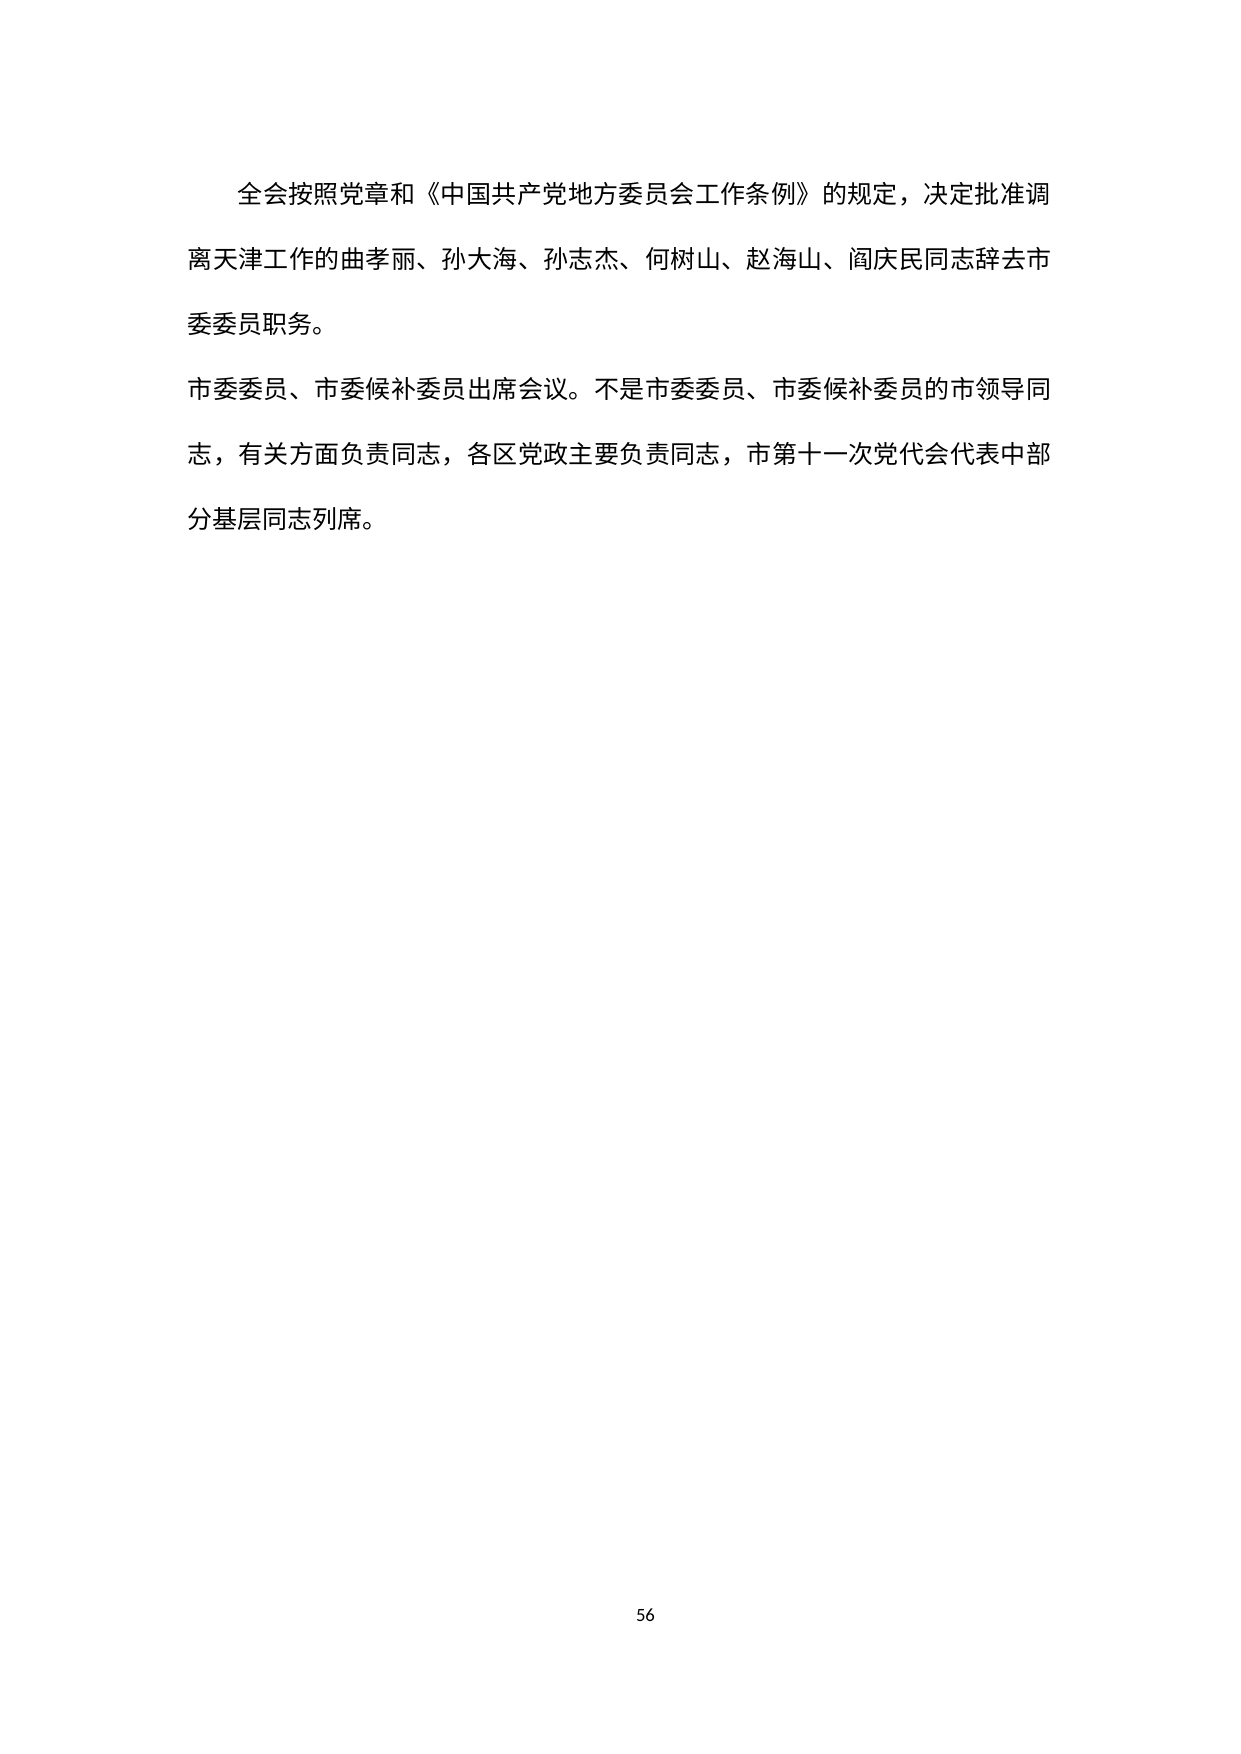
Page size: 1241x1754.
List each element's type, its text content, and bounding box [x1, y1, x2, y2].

text 市委委员、市委候补委员出席会议。不是市委委员、市委候补委员的市领导同志，有关方面负责同志，各区党政主要负责同志，市第十一次党代会代表中部分基层同志列席。 [187, 355, 1053, 550]
text 全会按照党章和《中国共产党地方委员会工作条例》的规定，决定批准调离天津工作的曲孝丽、孙大海、孙志杰、何树山、赵海山、阎庆民同志辞去市委委员职务。 [187, 160, 1053, 355]
